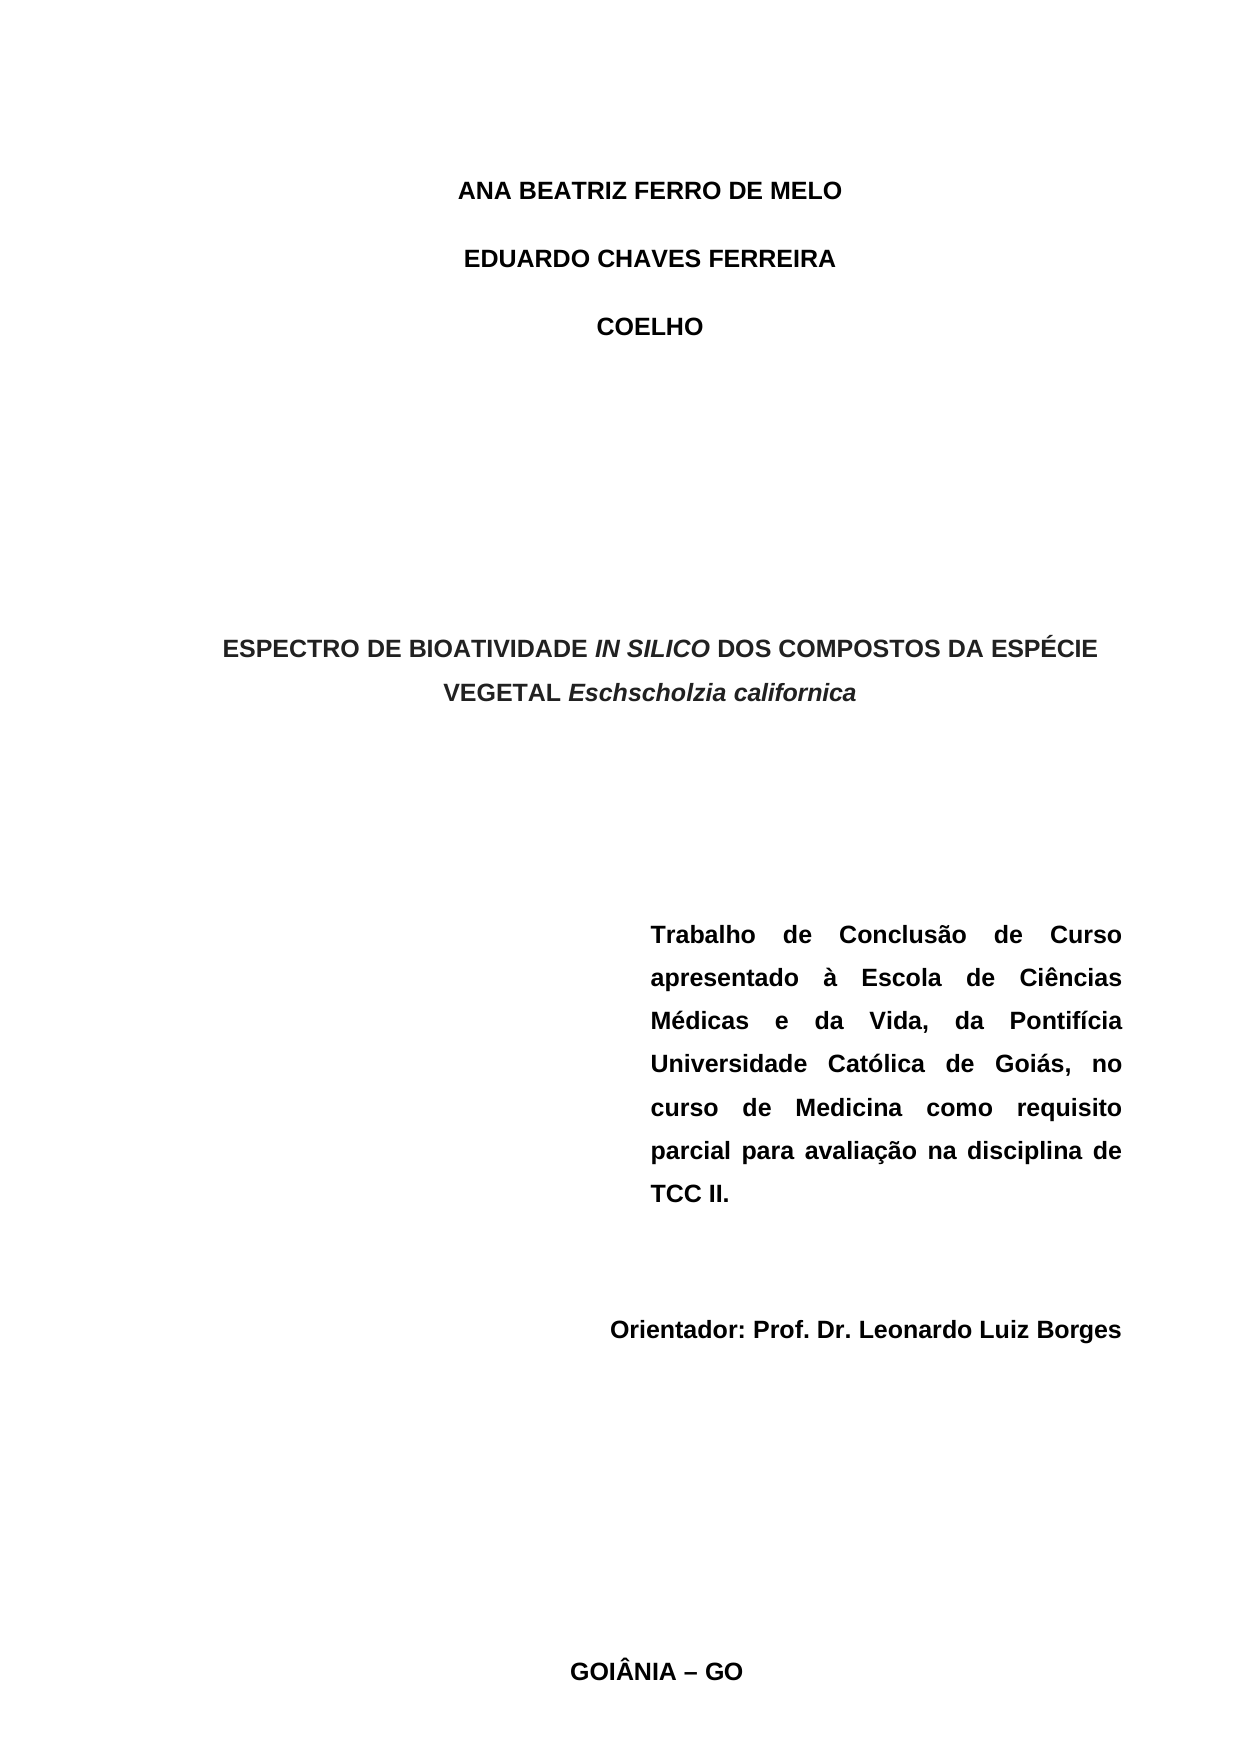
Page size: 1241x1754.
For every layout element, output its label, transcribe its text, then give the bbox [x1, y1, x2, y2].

text GOIÂNIA – GO [349, 1657, 965, 1686]
text VEGETAL Eschscholzia californica [348, 678, 951, 706]
text Trabalho de Conclusão de Curso apresentado à Escola de Ciências Médicas e da Vida, da Pontifícia Universidade Católica de Goiás, no curso de Medicina como requisito parcial para avaliação na disciplina de TCC II. [650, 920, 1123, 1208]
text ESPECTRO DE BIOATIVIDADE IN SILICO DOS COMPOSTOS DA ESPÉCIE [196, 634, 1125, 663]
text Orientador: Prof. Dr. Leonardo Luiz Borges [610, 1315, 1134, 1344]
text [407, 176, 893, 340]
